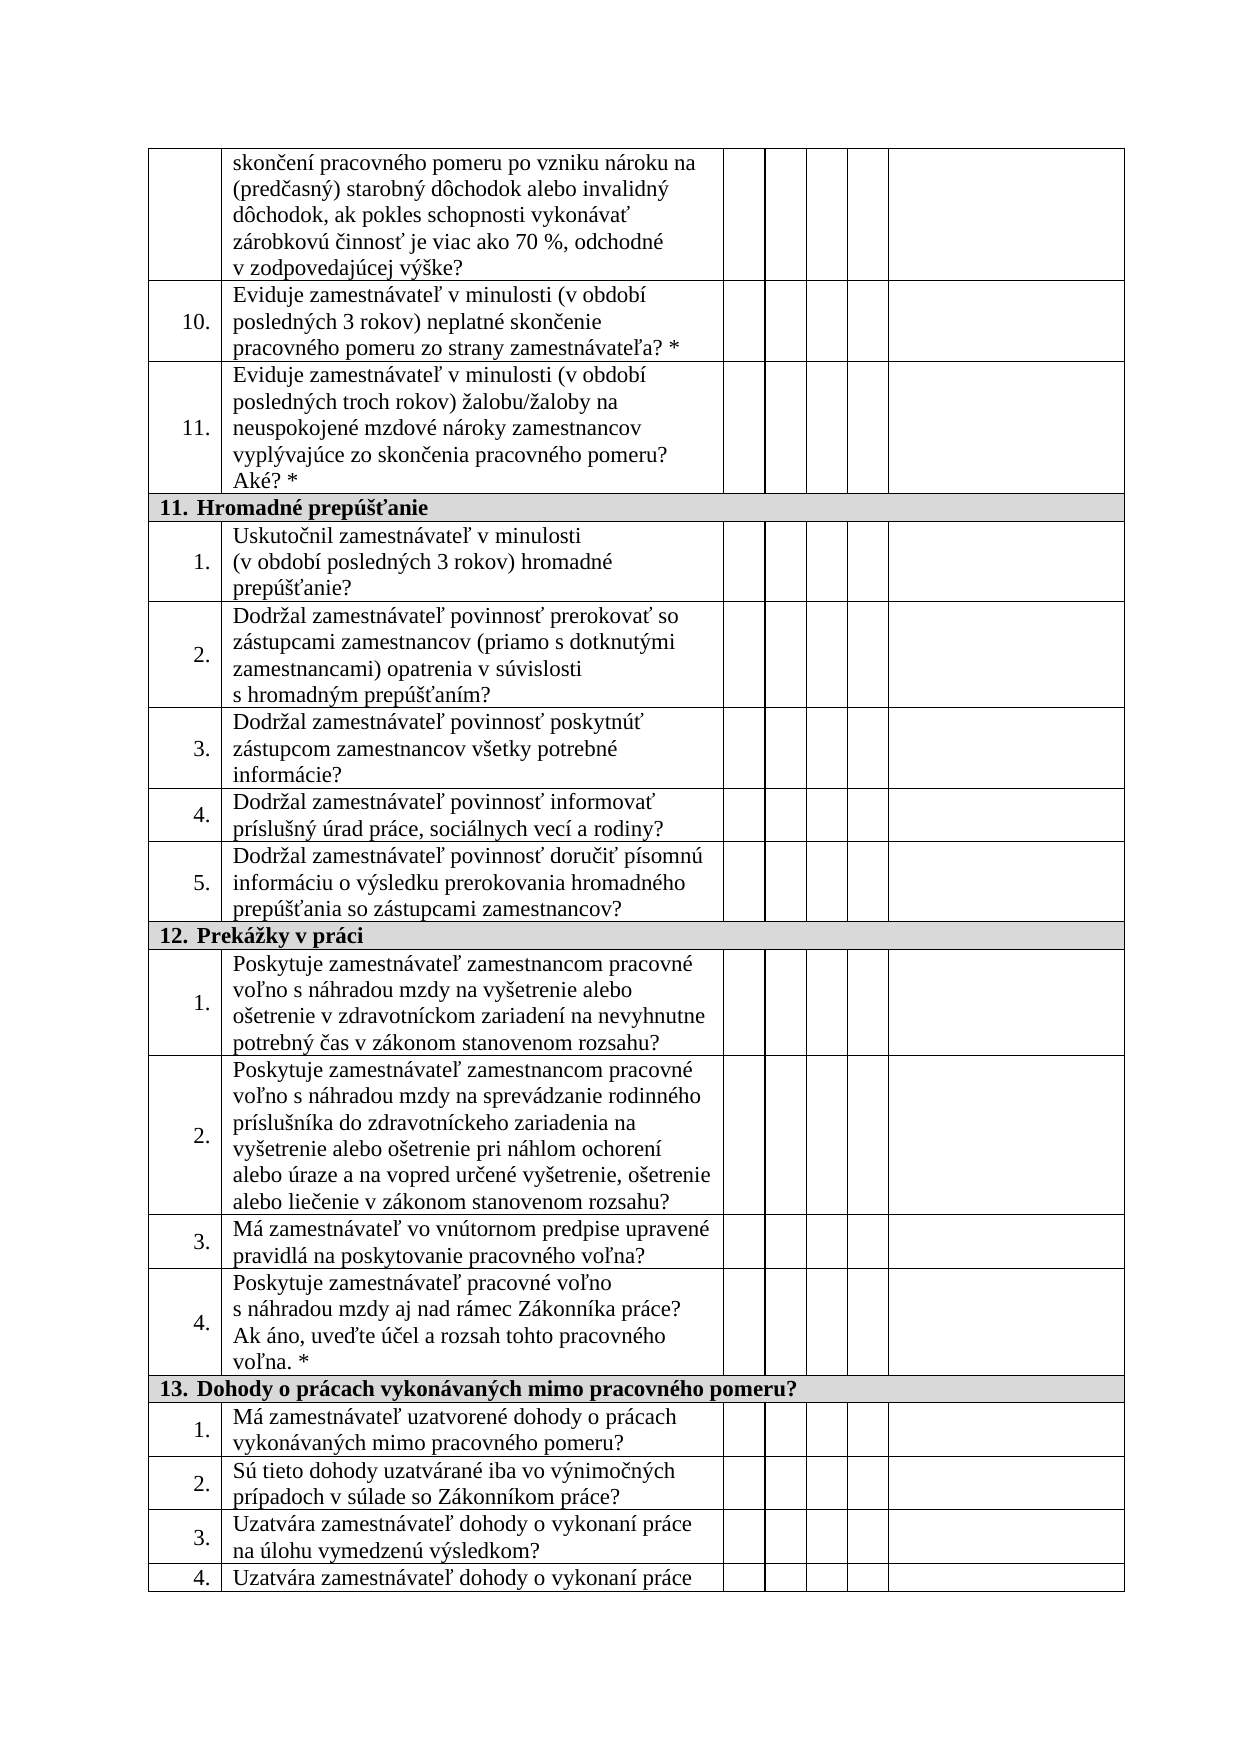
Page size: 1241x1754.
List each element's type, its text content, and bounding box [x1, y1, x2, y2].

table_cell Dodržal zamestnávateľ povinnosť informovať príslušný úrad práce, sociálnych vecí a rodiny? [222, 789, 723, 841]
table_cell [848, 842, 888, 921]
table_cell [766, 1056, 806, 1214]
table_cell Sú tieto dohody uzatvárané iba vo výnimočných prípadoch v súlade so Zákonníkom práce? [222, 1457, 723, 1509]
table_cell [889, 950, 1124, 1055]
table_cell 3. [149, 1510, 221, 1563]
table_cell Dodržal zamestnávateľ povinnosť doručiť písomnú informáciu o výsledku prerokovania hromadného prepúšťania so zástupcami zamestnancov? [222, 842, 723, 921]
table_cell [724, 281, 764, 361]
table_cell [724, 1510, 764, 1563]
table_cell [889, 842, 1124, 921]
table_cell Eviduje zamestnávateľ v minulosti (v období posledných troch rokov) žalobu/žaloby na neuspokojené mzdové nároky zamestnancov vyplývajúce zo skončenia pracovného pomeru? Aké? * [222, 362, 723, 493]
table_cell [807, 602, 847, 707]
table_cell Prekážky v práci [149, 922, 1124, 949]
table_cell [766, 950, 806, 1055]
table_cell [807, 149, 847, 280]
table_cell [848, 1564, 888, 1591]
table_cell [766, 281, 806, 361]
table_cell [848, 362, 888, 493]
table_cell 2. [149, 1457, 221, 1509]
table_cell [766, 602, 806, 707]
table_cell [807, 789, 847, 841]
table_cell [889, 1056, 1124, 1214]
table_cell [807, 950, 847, 1055]
table_cell 3. [149, 1215, 221, 1268]
table_cell [889, 1510, 1124, 1563]
table_cell 4. [149, 789, 221, 841]
table_cell [766, 149, 806, 280]
table_cell [766, 1510, 806, 1563]
table_cell [848, 1215, 888, 1268]
table_cell [766, 1215, 806, 1268]
table_cell [807, 1215, 847, 1268]
table_cell [724, 1269, 764, 1374]
table_cell 4. [149, 1269, 221, 1374]
table_cell [889, 362, 1124, 493]
table_cell [807, 1510, 847, 1563]
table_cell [222, 1564, 723, 1591]
table_cell Poskytuje zamestnávateľ zamestnancom pracovné voľno s náhradou mzdy na sprevádzanie rodinného príslušníka do zdravotníckeho zariadenia na vyšetrenie alebo ošetrenie pri náhlom ochorení alebo úraze a na vopred určené vyšetrenie, ošetrenie alebo liečenie v zákonom stanovenom rozsahu? [222, 1056, 723, 1214]
table_cell 11. [149, 362, 221, 493]
table_cell [889, 789, 1124, 841]
table_cell [766, 1403, 806, 1456]
table_cell 9. [149, 149, 221, 280]
table_cell [848, 789, 888, 841]
table_cell Má zamestnávateľ uzatvorené dohody o prácach vykonávaných mimo pracovného pomeru? [222, 1403, 723, 1456]
table_cell [889, 708, 1124, 787]
table_cell [766, 789, 806, 841]
table_cell [848, 1457, 888, 1509]
table_cell [889, 522, 1124, 601]
table_cell 10. [149, 281, 221, 361]
table_cell [889, 281, 1124, 361]
table_cell [724, 1056, 764, 1214]
table_cell [766, 708, 806, 787]
table_cell [848, 950, 888, 1055]
table_cell [724, 842, 764, 921]
table_cell Eviduje zamestnávateľ v minulosti (v období posledných 3 rokov) neplatné skončenie pracovného pomeru zo strany zamestnávateľa? * [222, 281, 723, 361]
table_cell [848, 602, 888, 707]
table_cell 1. [149, 1403, 221, 1456]
table_cell Dohody o prácach vykonávaných mimo pracovného pomeru? [149, 1376, 1124, 1402]
table_cell [807, 522, 847, 601]
table_cell [848, 522, 888, 601]
table_cell [889, 1403, 1124, 1456]
table_cell [848, 1510, 888, 1563]
table_cell [724, 1564, 764, 1591]
table_cell [724, 1457, 764, 1509]
table_cell [807, 281, 847, 361]
table_cell 3. [149, 708, 221, 787]
table_cell [724, 1215, 764, 1268]
table_cell Poskytuje zamestnávateľ zamestnancom pracovné voľno s náhradou mzdy na vyšetrenie alebo ošetrenie v zdravotníckom zariadení na nevyhnutne potrebný čas v zákonom stanovenom rozsahu? [222, 950, 723, 1055]
table_cell [807, 1403, 847, 1456]
table_cell [889, 1215, 1124, 1268]
table_cell [889, 149, 1124, 280]
table_cell [889, 1564, 1124, 1591]
table_cell Uskutočnil zamestnávateľ v minulosti (v období posledných 3 rokov) hromadné prepúšťanie? [222, 522, 723, 601]
table_cell [724, 950, 764, 1055]
table_cell [724, 1403, 764, 1456]
table_cell [766, 362, 806, 493]
table_cell [807, 1056, 847, 1214]
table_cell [222, 149, 723, 280]
table_cell 1. [149, 950, 221, 1055]
table_cell [848, 1403, 888, 1456]
table_cell 5. [149, 842, 221, 921]
table_cell [724, 602, 764, 707]
table_cell [848, 281, 888, 361]
table_cell [807, 842, 847, 921]
table_cell [766, 1457, 806, 1509]
table_cell Dodržal zamestnávateľ povinnosť prerokovať so zástupcami zamestnancov (priamo s dotknutými zamestnancami) opatrenia v súvislosti s hromadným prepúšťaním? [222, 602, 723, 707]
table_cell [807, 1269, 847, 1374]
table_cell [807, 708, 847, 787]
table_cell Uzatvára zamestnávateľ dohody o vykonaní práce na úlohu vymedzenú výsledkom? [222, 1510, 723, 1563]
table_cell [889, 1457, 1124, 1509]
table_cell [766, 522, 806, 601]
table_cell [724, 362, 764, 493]
table_cell [848, 708, 888, 787]
table_cell [724, 522, 764, 601]
table_cell [807, 362, 847, 493]
table_cell 4. [149, 1564, 221, 1591]
table_cell [766, 1564, 806, 1591]
table_cell [766, 842, 806, 921]
table_cell [807, 1564, 847, 1591]
table_cell [724, 149, 764, 280]
table_cell 2. [149, 602, 221, 707]
table_cell [848, 149, 888, 280]
table_cell [724, 789, 764, 841]
table_cell Hromadné prepúšťanie [149, 494, 1124, 521]
table_cell 2. [149, 1056, 221, 1214]
table_cell [724, 708, 764, 787]
table_cell Poskytuje zamestnávateľ pracovné voľno s náhradou mzdy aj nad rámec Zákonníka práce? Ak áno, uveďte účel a rozsah tohto pracovného voľna. * [222, 1269, 723, 1374]
table_cell [848, 1056, 888, 1214]
table_cell [889, 602, 1124, 707]
table_cell 1. [149, 522, 221, 601]
table_cell Má zamestnávateľ vo vnútornom predpise upravené pravidlá na poskytovanie pracovného voľna? [222, 1215, 723, 1268]
table_cell [848, 1269, 888, 1374]
table_cell [807, 1457, 847, 1509]
table_cell [889, 1269, 1124, 1374]
table_cell [766, 1269, 806, 1374]
table_cell Dodržal zamestnávateľ povinnosť poskytnúť zástupcom zamestnancov všetky potrebné informácie? [222, 708, 723, 787]
